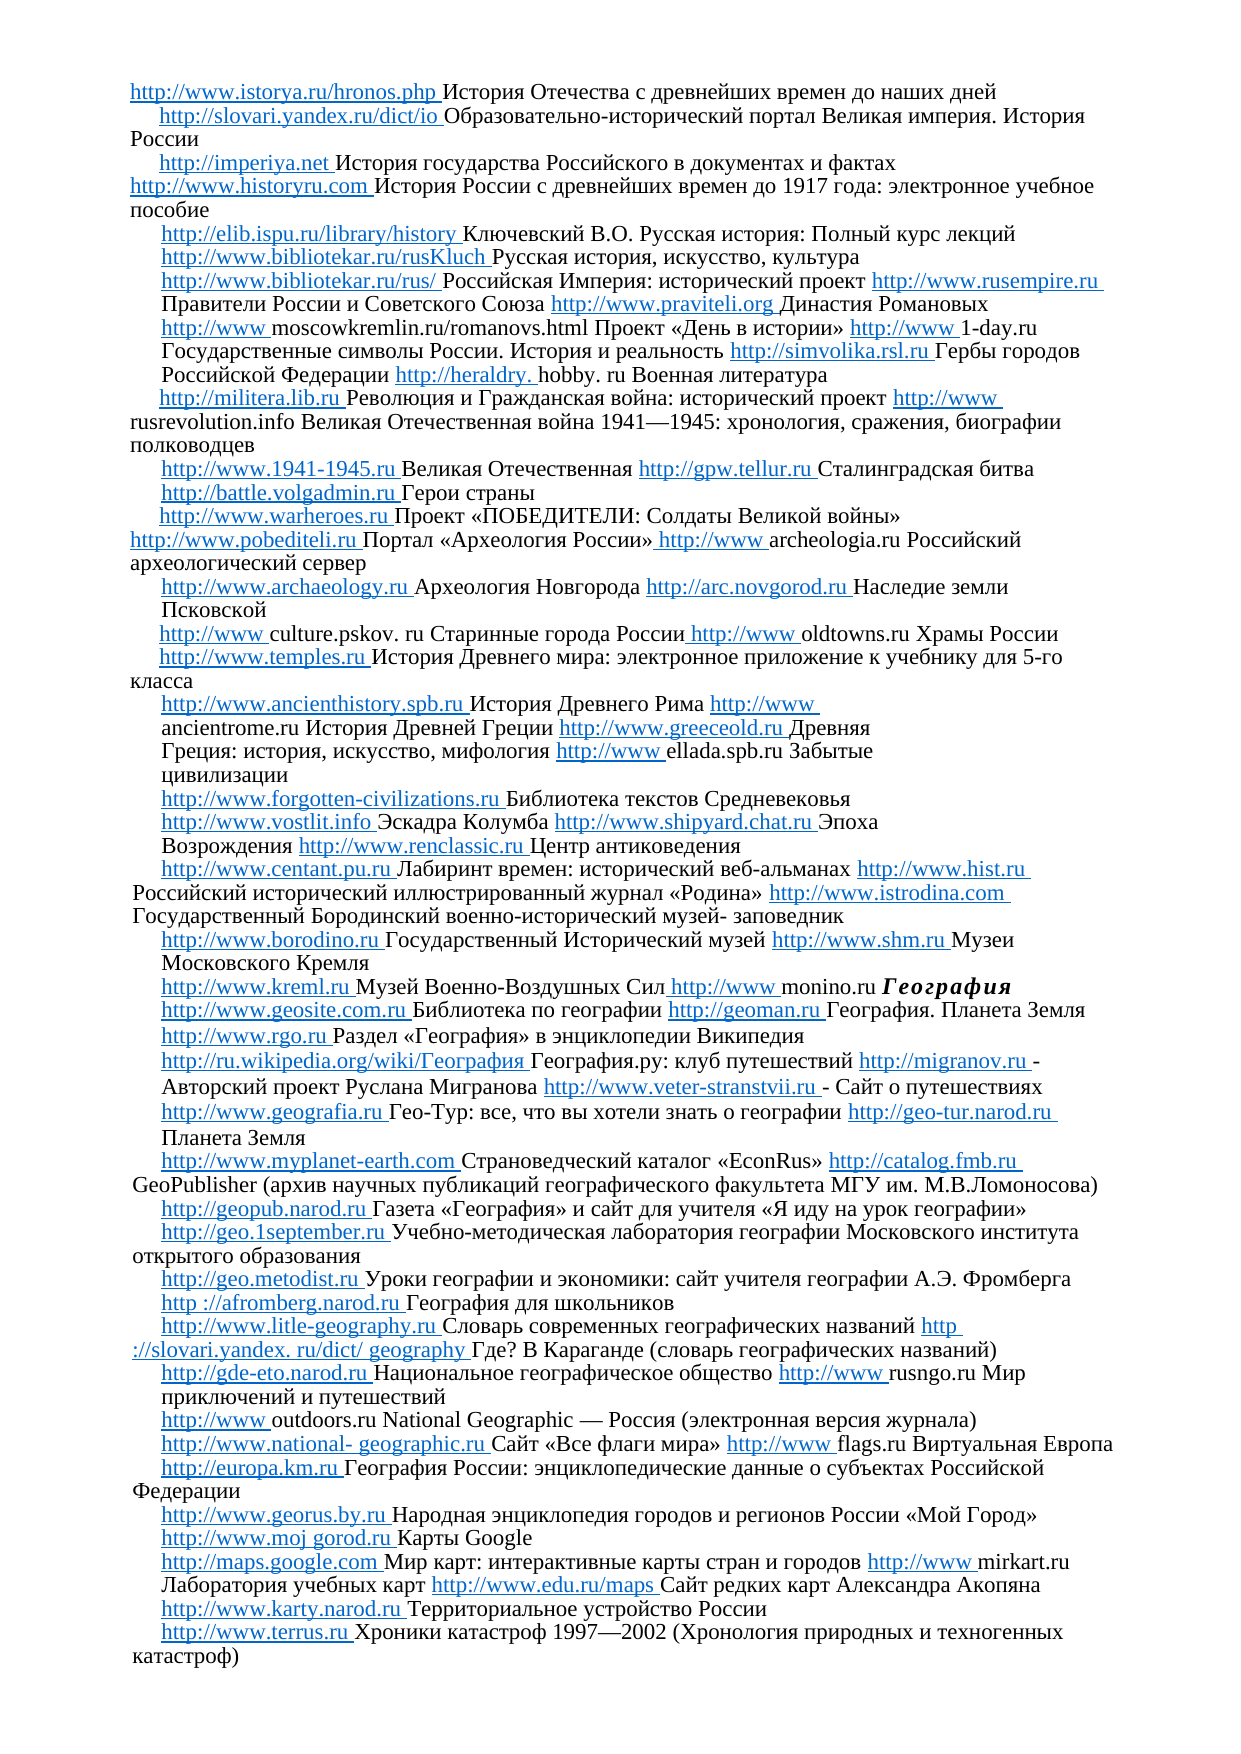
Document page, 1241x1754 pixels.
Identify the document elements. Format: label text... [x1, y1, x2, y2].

text http://www.myplanet-earth.com Страноведческий каталог «EconRus» http://catalog.fmb.ru GeoPublisher (архив научных публикаций географического факультета МГУ им. М.В.Ломоносова) [132, 1150, 1115, 1197]
text http://www.temples.ru История Древнего мира: электронное приложение к учебнику для 5-го класса [130, 646, 1115, 693]
text http ://afromberg.narod.ru География для школьников [132, 1291, 1117, 1315]
text http://www culture.pskov. ru Старинные города России http://www oldtowns.ru Храмы России [130, 622, 1115, 646]
text http://www.geosite.com.ru Библиотека по географии http://geoman.ru География. Планета Земля [161, 999, 1115, 1023]
text http://europa.km.ru География России: энциклопедические данные о субъектах Российской Федерации [132, 1456, 1115, 1503]
text http://www.forgotten-civilizations.ru Библиотека текстов Средневековья http://www.vostlit.info Эскадра Колумба http://www.shipyard.chat.ru Эпоха Возрождения http://www.renclassic.ru Центр антиковедения [161, 787, 932, 858]
text http://www.archaeology.ru Археология Новгорода http://arc.novgorod.ru Наследие земли Псковской [161, 575, 1115, 622]
text http://elib.ispu.ru/library/history Ключевский В.О. Русская история: Полный курс лекций http://www.bibliotekar.ru/rusKluch Русская история, искусство, культура http://www.bibliotekar.ru/rus/ Российская Империя: исторический проект http://www.rusempire.ru Правители России и Советского Союза http://www.praviteli.org Династия Романовых [161, 222, 1115, 316]
text http://slovari.yandex.ru/dict/io Образовательно-исторический портал Великая империя. История России [130, 104, 1115, 152]
text http://imperiya.net История государства Российского в документах и фактах http://www.historyru.com История России с древнейших времен до 1917 года: электронное учебное пособие [130, 152, 1115, 222]
text http://www.moj gorod.ru Карты Google [132, 1527, 1117, 1550]
text http://gde-eto.narod.ru Национальное географическое общество http://www rusngo.ru Мир приключений и путешествий [161, 1362, 1115, 1409]
text http://www outdoors.ru National Geographic — Россия (электронная версия журнала) http://www.national- geographic.ru Сайт «Все флаги мира» http://www flags.ru Виртуальная Европа [161, 1409, 1115, 1456]
text http://militera.lib.ru Революция и Гражданская война: исторический проект http://www rusrevolution.info Великая Отечественная война 1941—1945: хронология, сражения, биографии полководцев [130, 387, 1115, 458]
text http://geo.metodist.ru Уроки географии и экономики: сайт учителя географии А.Э. Фромберга [132, 1268, 1115, 1291]
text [130, 81, 1115, 104]
text http://www.rgo.ru Раздел «География» в энциклопедии Википедия http://ru.wikipedia.org/wiki/География География.ру: клуб путешествий http://migranov.ru - Авторский проект Руслана Мигранова http://www.veter-stranstvii.ru - Сайт о путешествиях http://www.geografia.ru Гео-Тур: все, что вы хотели знать о географии http://geo-tur.narod.ru Планета Земля [161, 1023, 1115, 1150]
text http://www.warheroes.ru Проект «ПОБЕДИТЕЛИ: Солдаты Великой войны» http://www.pobediteli.ru Портал «Археология России» http://www archeologia.ru Российский археологический сервер [130, 505, 1115, 575]
text http://www.ancienthistory.spb.ru История Древнего Рима http://www ancientrome.ru История Древней Греции http://www.greeceold.ru Древняя Греция: история, искусство, мифология http://www ellada.spb.ru Забытые цивилизации [161, 693, 932, 787]
text http://www.1941-1945.ru Великая Отечественная http://gpw.tellur.ru Сталинградская битва http://battle.volgadmin.ru Герои страны [161, 458, 1115, 505]
text http://www.georus.by.ru Народная энциклопедия городов и регионов России «Мой Город» [132, 1503, 1115, 1527]
text http://geopub.narod.ru Газета «География» и сайт для учителя «Я иду на урок географии» [132, 1197, 1115, 1221]
text http://www.borodino.ru Государственный Исторический музей http://www.shm.ru Музеи Московского Кремля [161, 928, 1115, 976]
text http://www.kreml.ru Музей Военно-Воздушных Сил http://www monino.ru География [161, 976, 1115, 999]
text http://www.terrus.ru Хроники катастроф 1997—2002 (Хронология природных и техногенных катастроф) [132, 1621, 1115, 1668]
text http://www moscowkremlin.ru/romanovs.html Проект «День в истории» http://www 1-day.ru Государственные символы России. История и реальность http://simvolika.rsl.ru Гербы городов Российской Федерации http://heraldry. hobby. ru Военная литература [161, 316, 1115, 387]
text http://maps.google.com Мир карт: интерактивные карты стран и городов http://www mirkart.ru Лаборатория учебных карт http://www.edu.ru/maps Сайт редких карт Александра Акопяна http://www.karty.narod.ru Территориальное устройство России [161, 1550, 1115, 1621]
text http://www.centant.pu.ru Лабиринт времен: исторический веб-альманах http://www.hist.ru Российский исторический иллюстрированный журнал «Родина» http://www.istrodina.com Государственный Бородинский военно-исторический музей- заповедник [132, 858, 1115, 928]
text http://geo.1september.ru Учебно-методическая лаборатория географии Московского института открытого образования [132, 1221, 1115, 1268]
text http://www.litle-geography.ru Словарь современных географических названий http ://slovari.yandex. ru/dict/ geography Где? В Караганде (словарь географических названий) [132, 1315, 1115, 1362]
